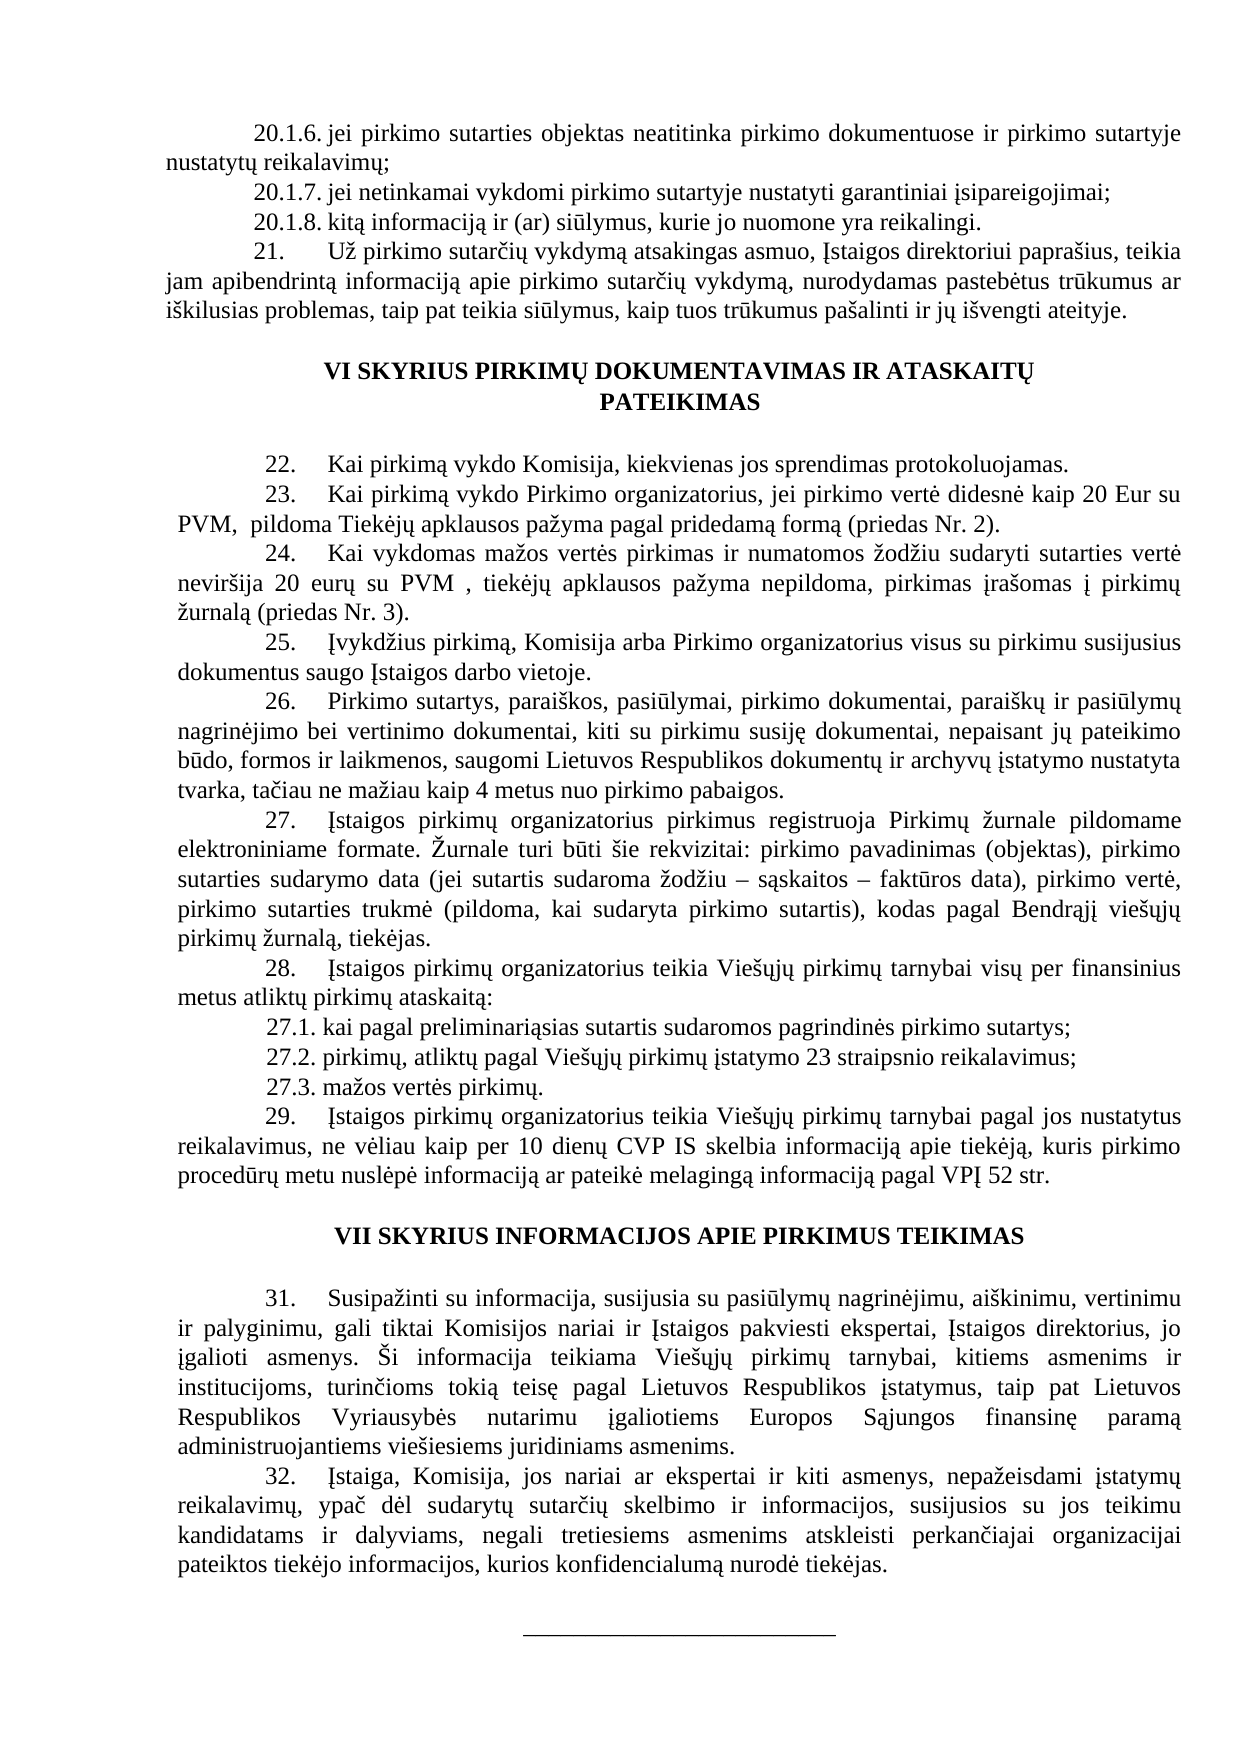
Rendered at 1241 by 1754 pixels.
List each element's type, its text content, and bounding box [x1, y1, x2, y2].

list Už pirkimo sutarčių vykdymą atsakingas asmuo, Įstaigos direktoriui paprašius, teikia jam apibendrintą informaciją apie pirkimo sutarčių vykdymą, nurodydamas pastebėtus trūkumus ar iškilusias problemas, taip pat teikia siūlymus, kaip tuos trūkumus pašalinti ir jų išvengti ateityje. [166, 236, 1182, 324]
subtitle VI SKYRIUS PIRKIMŲ DOKUMENTAVIMAS IR ATASKAITŲ PATEIKIMAS [265, 356, 1093, 416]
list Susipažinti su informacija, susijusia su pasiūlymų nagrinėjimu, aiškinimu, vertinimu ir palyginimu, gali tiktai Komisijos nariai ir Įstaigos pakviesti ekspertai, Įstaigos direktorius, jo įgalioti asmenys. Ši informacija teikiama Viešųjų pirkimų tarnybai, kitiems asmenims ir institucijoms, turinčioms tokią teisę pagal Lietuvos Respublikos įstatymus, taip pat Lietuvos Respublikos Vyriausybės nutarimu įgaliotiems Europos Sąjungos finansinę paramą administruojantiems viešiesiems juridiniams asmenims. [177, 1283, 1182, 1460]
list Pirkimo sutartys, paraiškos, pasiūlymai, pirkimo dokumentai, paraiškų ir pasiūlymų nagrinėjimo bei vertinimo dokumentai, kiti su pirkimu susiję dokumentai, nepaisant jų pateikimo būdo, formos ir laikmenos, saugomi Lietuvos Respublikos dokumentų ir archyvų įstatymo nustatyta tvarka, tačiau ne mažiau kaip 4 metus nuo pirkimo pabaigos. [177, 686, 1182, 804]
list Įstaiga, Komisija, jos nariai ar ekspertai ir kiti asmenys, nepažeisdami įstatymų reikalavimų, ypač dėl sudarytų sutarčių skelbimo ir informacijos, susijusios su jos teikimu kandidatams ir dalyviams, negali tretiesiems asmenims atskleisti perkančiajai organizacijai pateiktos tiekėjo informacijos, kurios konfidencialumą nurodė tiekėjas. [177, 1461, 1182, 1578]
subtitle VII SKYRIUS INFORMACIJOS APIE PIRKIMUS TEIKIMAS [265, 1221, 1093, 1250]
list jei netinkamai vykdomi pirkimo sutartyje nustatyti garantiniai įsipareigojimai; [166, 177, 1182, 206]
text 27.2. pirkimų, atliktų pagal Viešųjų pirkimų įstatymo 23 straipsnio reikalavimus; [266, 1042, 1128, 1071]
list Įvykdžius pirkimą, Komisija arba Pirkimo organizatorius visus su pirkimu susijusius dokumentus saugo Įstaigos darbo vietoje. [177, 627, 1182, 686]
list Kai pirkimą vykdo Pirkimo organizatorius, jei pirkimo vertė didesnė kaip 20 Eur su PVM, pildoma Tiekėjų apklausos pažyma pagal pridedamą formą (priedas Nr. 2). [177, 479, 1182, 537]
list Įstaigos pirkimų organizatorius teikia Viešųjų pirkimų tarnybai visų per finansinius metus atliktų pirkimų ataskaitą: [177, 953, 1182, 1011]
text 27.3. mažos vertės pirkimų. [266, 1072, 1182, 1100]
list Kai pirkimą vykdo Komisija, kiekvienas jos sprendimas protokoluojamas. [177, 449, 1182, 478]
list Kai vykdomas mažos vertės pirkimas ir numatomos žodžiu sudaryti sutarties vertė neviršija 20 eurų su PVM , tiekėjų apklausos pažyma nepildoma, pirkimas įrašomas į pirkimų žurnalą (priedas Nr. 3). [177, 538, 1182, 626]
text 27.1. kai pagal preliminariąsias sutartis sudaromos pagrindinės pirkimo sutartys; [266, 1012, 1128, 1041]
list kitą informaciją ir (ar) siūlymus, kurie jo nuomone yra reikalingi. [166, 207, 1182, 235]
text _________________________ [321, 1610, 1037, 1639]
list Įstaigos pirkimų organizatorius pirkimus registruoja Pirkimų žurnale pildomame elektroniniame formate. Žurnale turi būti šie rekvizitai: pirkimo pavadinimas (objektas), pirkimo sutarties sudarymo data (jei sutartis sudaroma žodžiu – sąskaitos – faktūros data), pirkimo vertė, pirkimo sutarties trukmė (pildoma, kai sudaryta pirkimo sutartis), kodas pagal Bendrąjį viešųjų pirkimų žurnalą, tiekėjas. [177, 805, 1182, 952]
list Įstaigos pirkimų organizatorius teikia Viešųjų pirkimų tarnybai pagal jos nustatytus reikalavimus, ne vėliau kaip per 10 dienų CVP IS skelbia informaciją apie tiekėją, kuris pirkimo procedūrų metu nuslėpė informaciją ar pateikė melagingą informaciją pagal VPĮ 52 str. [177, 1101, 1182, 1189]
list jei pirkimo sutarties objektas neatitinka pirkimo dokumentuose ir pirkimo sutartyje nustatytų reikalavimų; [166, 118, 1182, 176]
